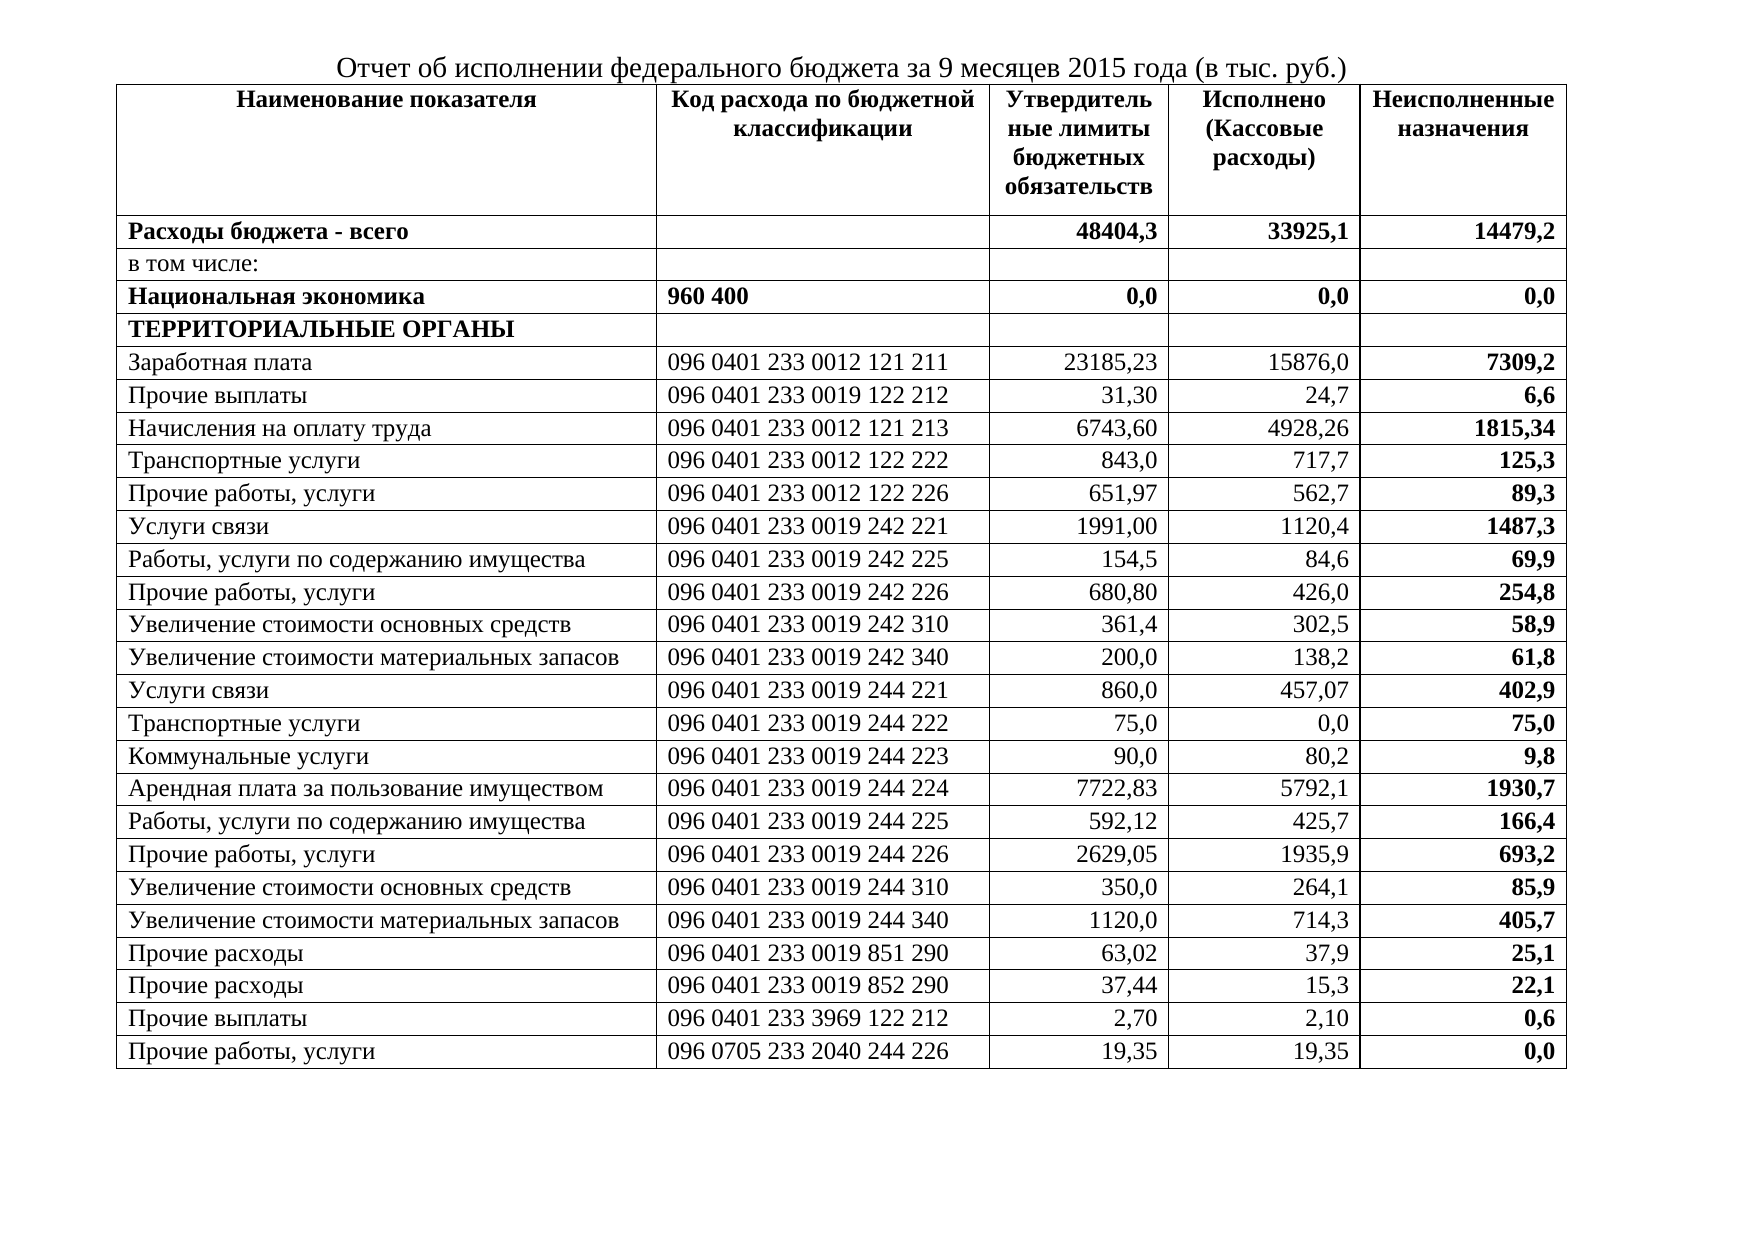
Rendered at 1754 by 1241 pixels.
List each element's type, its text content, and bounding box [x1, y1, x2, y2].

table_cell 2,70 [990, 1003, 1168, 1035]
table_cell 096 0401 233 0019 244 223 [657, 741, 989, 772]
table_cell 843,0 [990, 445, 1168, 477]
table_cell [657, 314, 989, 346]
table_cell 63,02 [990, 938, 1168, 969]
table_cell Увеличение стоимости материальных запасов [117, 642, 656, 674]
table_cell 264,1 [1169, 872, 1359, 904]
table_cell 31,30 [990, 380, 1168, 412]
table_cell 1487,3 [1361, 511, 1566, 543]
table_cell 096 0401 233 0012 121 211 [657, 347, 989, 379]
table_cell 2629,05 [990, 839, 1168, 871]
table_cell ТЕРРИТОРИАЛЬНЫЕ ОРГАНЫ [117, 314, 656, 346]
table_cell 22,1 [1361, 970, 1566, 1002]
table_cell Работы, услуги по содержанию имущества [117, 806, 656, 838]
table_cell Прочие выплаты [117, 380, 656, 412]
table_cell Арендная плата за пользование имуществом [117, 774, 656, 805]
table_cell Национальная экономика [117, 281, 656, 313]
table_cell Код расхода по бюджетной классификации [657, 85, 989, 215]
table_cell [1361, 249, 1566, 280]
table_cell 1120,0 [990, 905, 1168, 937]
table_cell 138,2 [1169, 642, 1359, 674]
table_cell 096 0401 233 0012 121 213 [657, 413, 989, 444]
table_cell Прочие расходы [117, 938, 656, 969]
table_cell 7722,83 [990, 774, 1168, 805]
table_cell 75,0 [1361, 708, 1566, 740]
table_cell 714,3 [1169, 905, 1359, 937]
table_cell [657, 216, 989, 247]
table_cell Прочие работы, услуги [117, 839, 656, 871]
table_cell 37,44 [990, 970, 1168, 1002]
table_cell 7309,2 [1361, 347, 1566, 379]
table_cell Услуги связи [117, 511, 656, 543]
table_cell Наименование показателя [117, 85, 656, 215]
table_cell Утвердительные лимиты бюджетных обязательств [990, 85, 1168, 215]
table_cell 425,7 [1169, 806, 1359, 838]
table_cell 096 0401 233 0012 122 222 [657, 445, 989, 477]
table_cell 651,97 [990, 478, 1168, 510]
table_cell 096 0401 233 0019 242 225 [657, 544, 989, 576]
table_cell 693,2 [1361, 839, 1566, 871]
table_cell 350,0 [990, 872, 1168, 904]
table_cell 096 0401 233 0019 244 221 [657, 675, 989, 707]
table_cell 960 400 [657, 281, 989, 313]
table_cell 15,3 [1169, 970, 1359, 1002]
table_cell 096 0401 233 0019 851 290 [657, 938, 989, 969]
table_cell Работы, услуги по содержанию имущества [117, 544, 656, 576]
table_cell 37,9 [1169, 938, 1359, 969]
table_cell 6,6 [1361, 380, 1566, 412]
table_cell 096 0401 233 0019 244 224 [657, 774, 989, 805]
table_cell 25,1 [1361, 938, 1566, 969]
table_cell 84,6 [1169, 544, 1359, 576]
table_cell 096 0401 233 0019 244 222 [657, 708, 989, 740]
table_cell в том числе: [117, 249, 656, 280]
table_cell 096 0401 233 0019 244 225 [657, 806, 989, 838]
table_cell 361,4 [990, 610, 1168, 641]
table_cell 592,12 [990, 806, 1168, 838]
table_cell 302,5 [1169, 610, 1359, 641]
table_cell [657, 249, 989, 280]
table_cell 1120,4 [1169, 511, 1359, 543]
table_cell 096 0401 233 0019 852 290 [657, 970, 989, 1002]
table_cell 48404,3 [990, 216, 1168, 247]
table_cell 125,3 [1361, 445, 1566, 477]
table_cell 096 0401 233 0019 244 340 [657, 905, 989, 937]
table_cell 5792,1 [1169, 774, 1359, 805]
table_cell Заработная плата [117, 347, 656, 379]
table_cell 096 0401 233 3969 122 212 [657, 1003, 989, 1035]
table_cell 0,0 [1169, 708, 1359, 740]
table_cell 69,9 [1361, 544, 1566, 576]
table_cell 096 0401 233 0019 122 212 [657, 380, 989, 412]
table_cell [990, 314, 1168, 346]
table_cell Коммунальные услуги [117, 741, 656, 772]
table_cell 405,7 [1361, 905, 1566, 937]
table_cell 154,5 [990, 544, 1168, 576]
table_cell Прочие работы, услуги [117, 577, 656, 608]
table_cell Прочие выплаты [117, 1003, 656, 1035]
table_cell [1361, 314, 1566, 346]
table_cell 0,0 [990, 281, 1168, 313]
table_cell 19,35 [1169, 1036, 1359, 1068]
table_cell 096 0705 233 2040 244 226 [657, 1036, 989, 1068]
table_cell 096 0401 233 0019 242 221 [657, 511, 989, 543]
table_cell 200,0 [990, 642, 1168, 674]
table_cell 166,4 [1361, 806, 1566, 838]
table_cell 61,8 [1361, 642, 1566, 674]
table_cell 0,0 [1361, 1036, 1566, 1068]
table_cell [1169, 249, 1359, 280]
table_cell 2,10 [1169, 1003, 1359, 1035]
table_cell 1815,34 [1361, 413, 1566, 444]
table_cell 860,0 [990, 675, 1168, 707]
table_cell [1169, 314, 1359, 346]
table_cell Исполнено (Кассовые расходы) [1169, 85, 1359, 215]
table_cell Транспортные услуги [117, 445, 656, 477]
table_cell 89,3 [1361, 478, 1566, 510]
table_cell 096 0401 233 0019 242 340 [657, 642, 989, 674]
table_cell Услуги связи [117, 675, 656, 707]
table_cell 096 0401 233 0019 244 310 [657, 872, 989, 904]
table_cell Расходы бюджета - всего [117, 216, 656, 247]
table_cell Увеличение стоимости основных средств [117, 872, 656, 904]
table_cell 19,35 [990, 1036, 1168, 1068]
table_cell 096 0401 233 0019 244 226 [657, 839, 989, 871]
table_cell Прочие работы, услуги [117, 478, 656, 510]
table_cell 1991,00 [990, 511, 1168, 543]
table_cell 717,7 [1169, 445, 1359, 477]
table_cell 14479,2 [1361, 216, 1566, 247]
table_cell 58,9 [1361, 610, 1566, 641]
table_cell 562,7 [1169, 478, 1359, 510]
table_cell 254,8 [1361, 577, 1566, 608]
table_cell 6743,60 [990, 413, 1168, 444]
table_header Отчет об исполнении федерального бюджета за 9 месяцев 2015 года (в тыс. руб.) [117, 44, 1566, 83]
table_cell 75,0 [990, 708, 1168, 740]
table_cell 23185,23 [990, 347, 1168, 379]
table_cell 426,0 [1169, 577, 1359, 608]
table_cell 9,8 [1361, 741, 1566, 772]
table_cell Неисполненные назначения [1361, 85, 1566, 215]
table_cell Прочие расходы [117, 970, 656, 1002]
table_cell 457,07 [1169, 675, 1359, 707]
table_cell [990, 249, 1168, 280]
table_cell Прочие работы, услуги [117, 1036, 656, 1068]
table_cell Увеличение стоимости материальных запасов [117, 905, 656, 937]
table_cell 402,9 [1361, 675, 1566, 707]
table_cell 4928,26 [1169, 413, 1359, 444]
table_cell 0,0 [1361, 281, 1566, 313]
table_cell 24,7 [1169, 380, 1359, 412]
table_cell Начисления на оплату труда [117, 413, 656, 444]
table_cell 096 0401 233 0019 242 226 [657, 577, 989, 608]
table_cell Транспортные услуги [117, 708, 656, 740]
table_cell 680,80 [990, 577, 1168, 608]
table_cell 1935,9 [1169, 839, 1359, 871]
table_cell 1930,7 [1361, 774, 1566, 805]
table_cell 80,2 [1169, 741, 1359, 772]
table_cell 90,0 [990, 741, 1168, 772]
table_cell 096 0401 233 0019 242 310 [657, 610, 989, 641]
table_cell 15876,0 [1169, 347, 1359, 379]
table_cell 85,9 [1361, 872, 1566, 904]
table_cell 0,0 [1169, 281, 1359, 313]
table_cell 33925,1 [1169, 216, 1359, 247]
table_cell Увеличение стоимости основных средств [117, 610, 656, 641]
table_cell 096 0401 233 0012 122 226 [657, 478, 989, 510]
table_cell 0,6 [1361, 1003, 1566, 1035]
